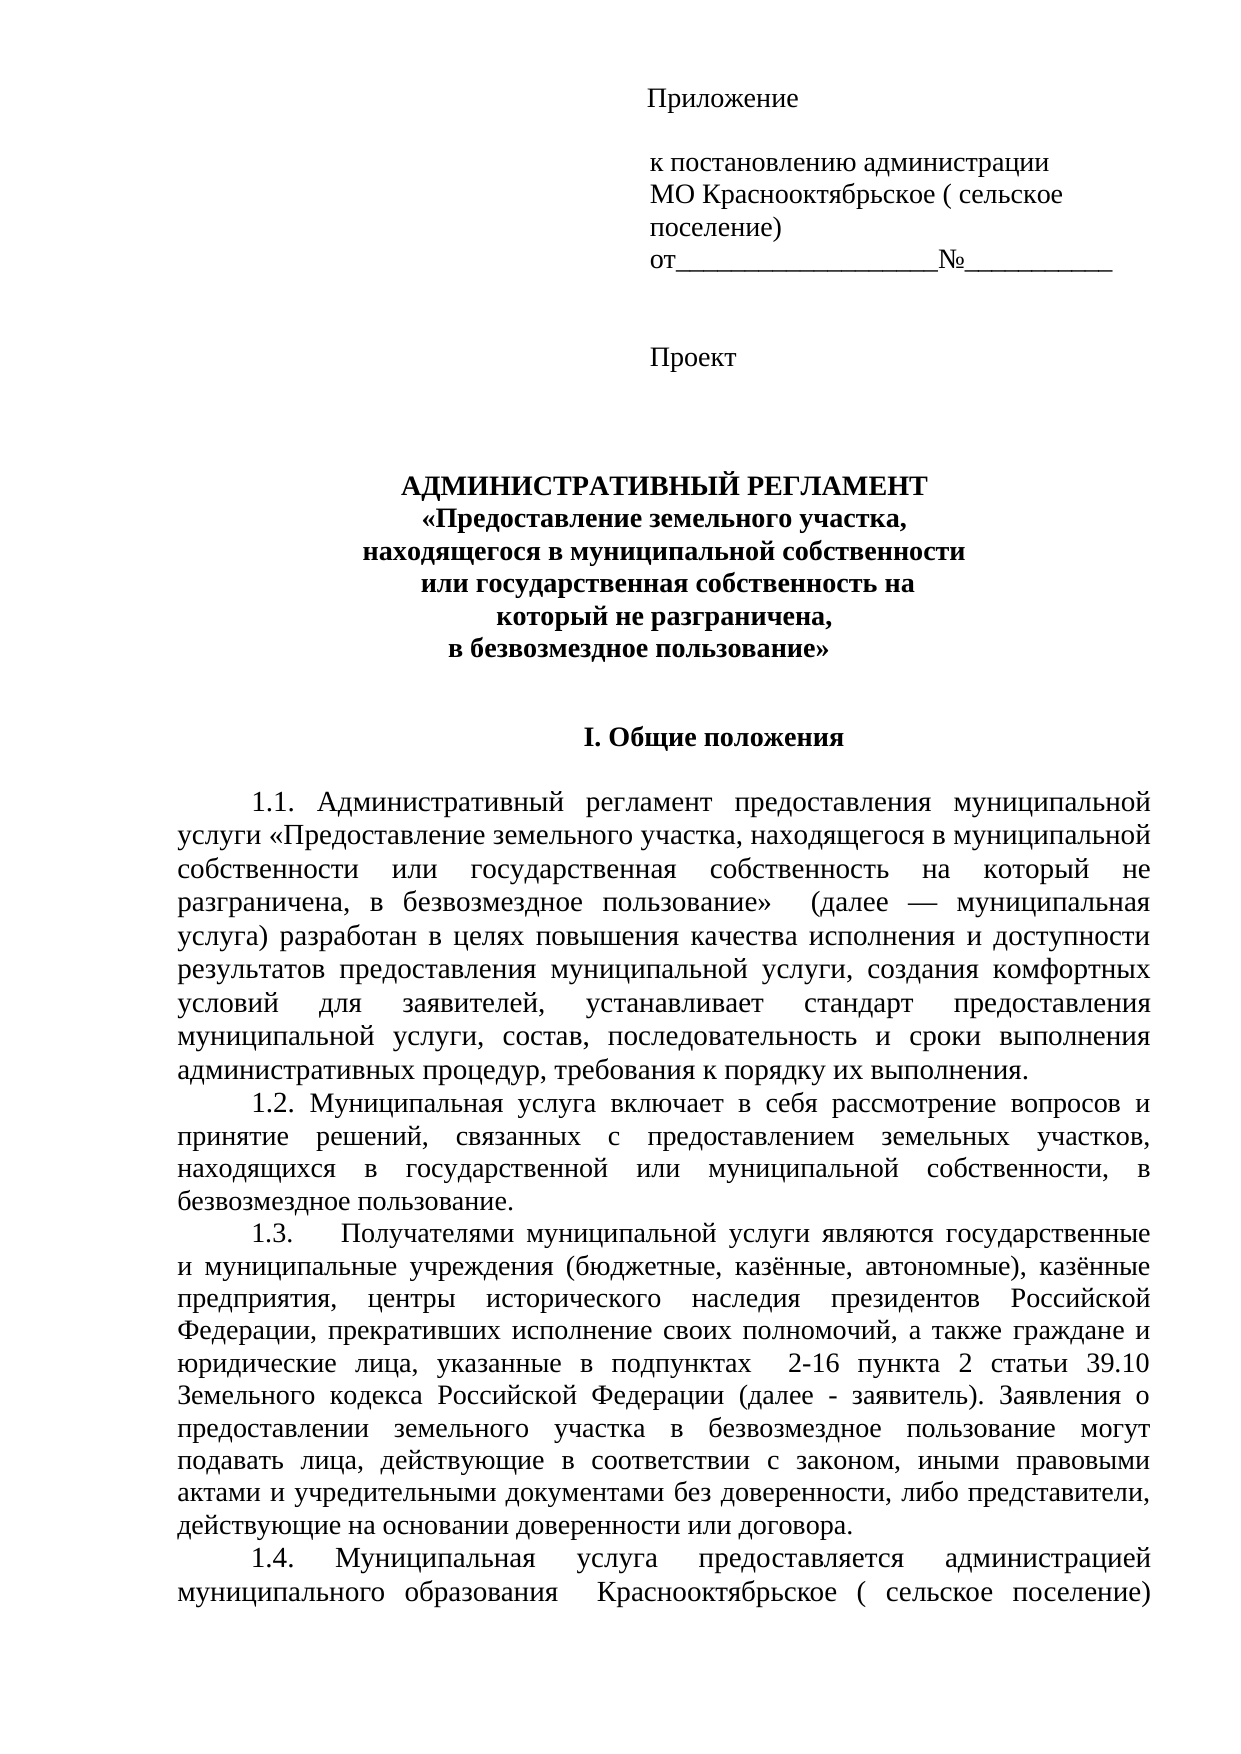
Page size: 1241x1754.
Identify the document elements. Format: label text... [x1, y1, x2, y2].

list Получателями муниципальной услуги являются государственные и муниципальные учреждения (бюджетные, казённые, автономные), казённые предприятия, центры исторического наследия президентов Российской Федерации, прекративших исполнение своих полномочий, а также граждане и юридические лица, указанные в подпунктах 2-16 пункта 2 статьи 39.10 Земельного кодекса Российской Федерации (далее - заявитель). Заявления о предоставлении земельного участка в безвозмездное пользование могут подавать лица, действующие в соответствии с законом, иными правовыми актами и учредительными документами без доверенности, либо представители, действующие на основании доверенности или договора. [177, 1216, 1152, 1540]
text Проект [649, 339, 1152, 372]
text МО Краснооктябрьское ( сельское [649, 178, 1152, 210]
text 1.2. Муниципальная услуга включает в себя рассмотрение вопросов и принятие решений, связанных с предоставлением земельных участков, находящихся в государственной или муниципальной собственности, в безвозмездное пользование. [177, 1086, 1152, 1216]
text «Предоставление земельного участка, находящегося в муниципальной собственности [354, 502, 974, 566]
text от № [649, 242, 1152, 275]
text к постановлению администрации [649, 145, 1152, 178]
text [177, 1540, 1152, 1607]
text I. Общие положения [583, 724, 1152, 752]
text 1.1. Административный регламент предоставления муниципальной услуги «Предоставление земельного участка, находящегося в муниципальной собственности или государственная собственность на который не разграничена, в безвозмездное пользование» (далее — муниципальная услуга) разработан в целях повышения качества исполнения и доступности результатов предоставления муниципальной услуги, создания комфортных условий для заявителей, устанавливает стандарт предоставления муниципальной услуги, состав, последовательность и сроки выполнения административных процедур, требования к порядку их выполнения. [177, 784, 1152, 1086]
text в безвозмездное пользование» [256, 631, 1149, 665]
text или государственная собственность на который не разграничена, [354, 566, 974, 631]
text поселение) [649, 210, 1152, 242]
text Приложение [177, 85, 1152, 113]
text АДМИНИСТРАТИВНЫЙ РЕГЛАМЕНТ [177, 469, 1152, 502]
